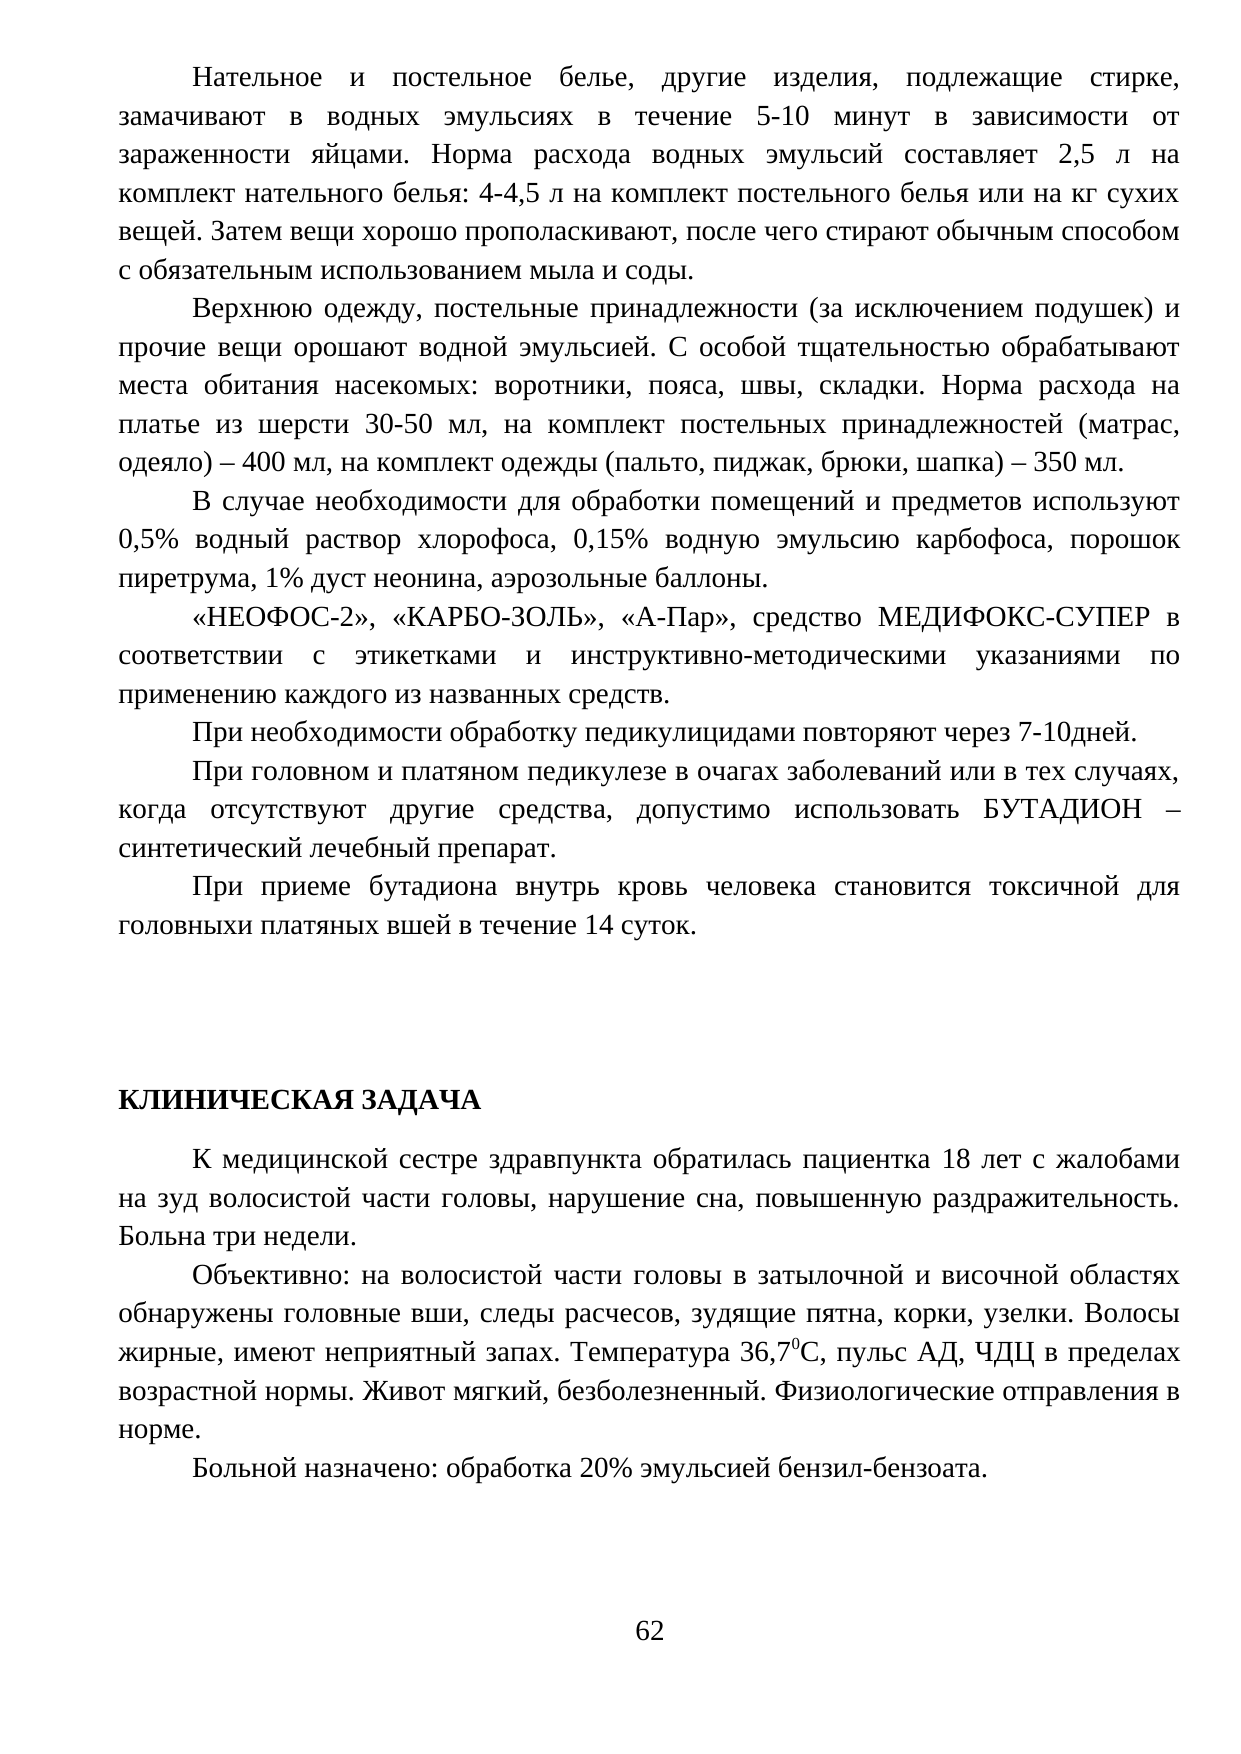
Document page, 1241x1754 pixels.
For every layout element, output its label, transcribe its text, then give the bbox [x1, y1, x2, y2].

list К медицинской сестре здравпункта обратилась пациентка 18 лет с жалобами на зуд волосистой части головы, нарушение сна, повышенную раздражительность. Больна три недели. [118, 1141, 1181, 1252]
list При необходимости обработку педикулицидами повторяют через 7-10дней. [118, 714, 1181, 748]
list При приеме бутадиона внутрь кровь человека становится токсичной для головныхи платяных вшей в течение 14 суток. [118, 868, 1181, 941]
list Верхнюю одежду, постельные принадлежности (за исключением подушек) и прочие вещи орошают водной эмульсией. С особой тщательностью обрабатывают места обитания насекомых: воротники, пояса, швы, складки. Норма расхода на платье из шерсти 30-50 мл, на комплект постельных принадлежностей (матрас, одеяло) – 400 мл, на комплект одежды (пальто, пиджак, брюки, шапка) – 350 мл. [118, 290, 1181, 478]
list В случае необходимости для обработки помещений и предметов используют 0,5% водный раствор хлорофоса, 0,15% водную эмульсию карбофоса, порошок пиретрума, 1% дуст неонина, аэрозольные баллоны. [118, 483, 1181, 594]
list При головном и платяном педикулезе в очагах заболеваний или в тех случаях, когда отсутствуют другие средства, допустимо использовать БУТАДИОН – синтетический лечебный препарат. [118, 753, 1181, 863]
text КЛИНИЧЕСКАЯ ЗАДАЧА [118, 1082, 1181, 1116]
list Объективно: на волосистой части головы в затылочной и височной областях обнаружены головные вши, следы расчесов, зудящие пятна, корки, узелки. Волосы жирные, имеют неприятный запах. Температура 36,70С, пульс АД, ЧДЦ в пределах возрастной нормы. Живот мягкий, безболезненный. Физиологические отправления в норме. [118, 1257, 1181, 1445]
list Нательное и постельное белье, другие изделия, подлежащие стирке, замачивают в водных эмульсиях в течение 5-10 минут в зависимости от зараженности яйцами. Норма расхода водных эмульсий составляет 2,5 л на комплект нательного белья: 4-4,5 л на комплект постельного белья или на кг сухих вещей. Затем вещи хорошо прополаскивают, после чего стирают обычным способом с обязательным использованием мыла и соды. [118, 59, 1181, 285]
list Больной назначено: обработка 20% эмульсией бензил-бензоата. [118, 1450, 1181, 1483]
list «НЕОФОС-2», «КАРБО-ЗОЛЬ», «А-Пар», средство МЕДИФОКС-СУПЕР в соответствии с этикетками и инструктивно-методическими указаниями по применению каждого из названных средств. [118, 599, 1181, 709]
